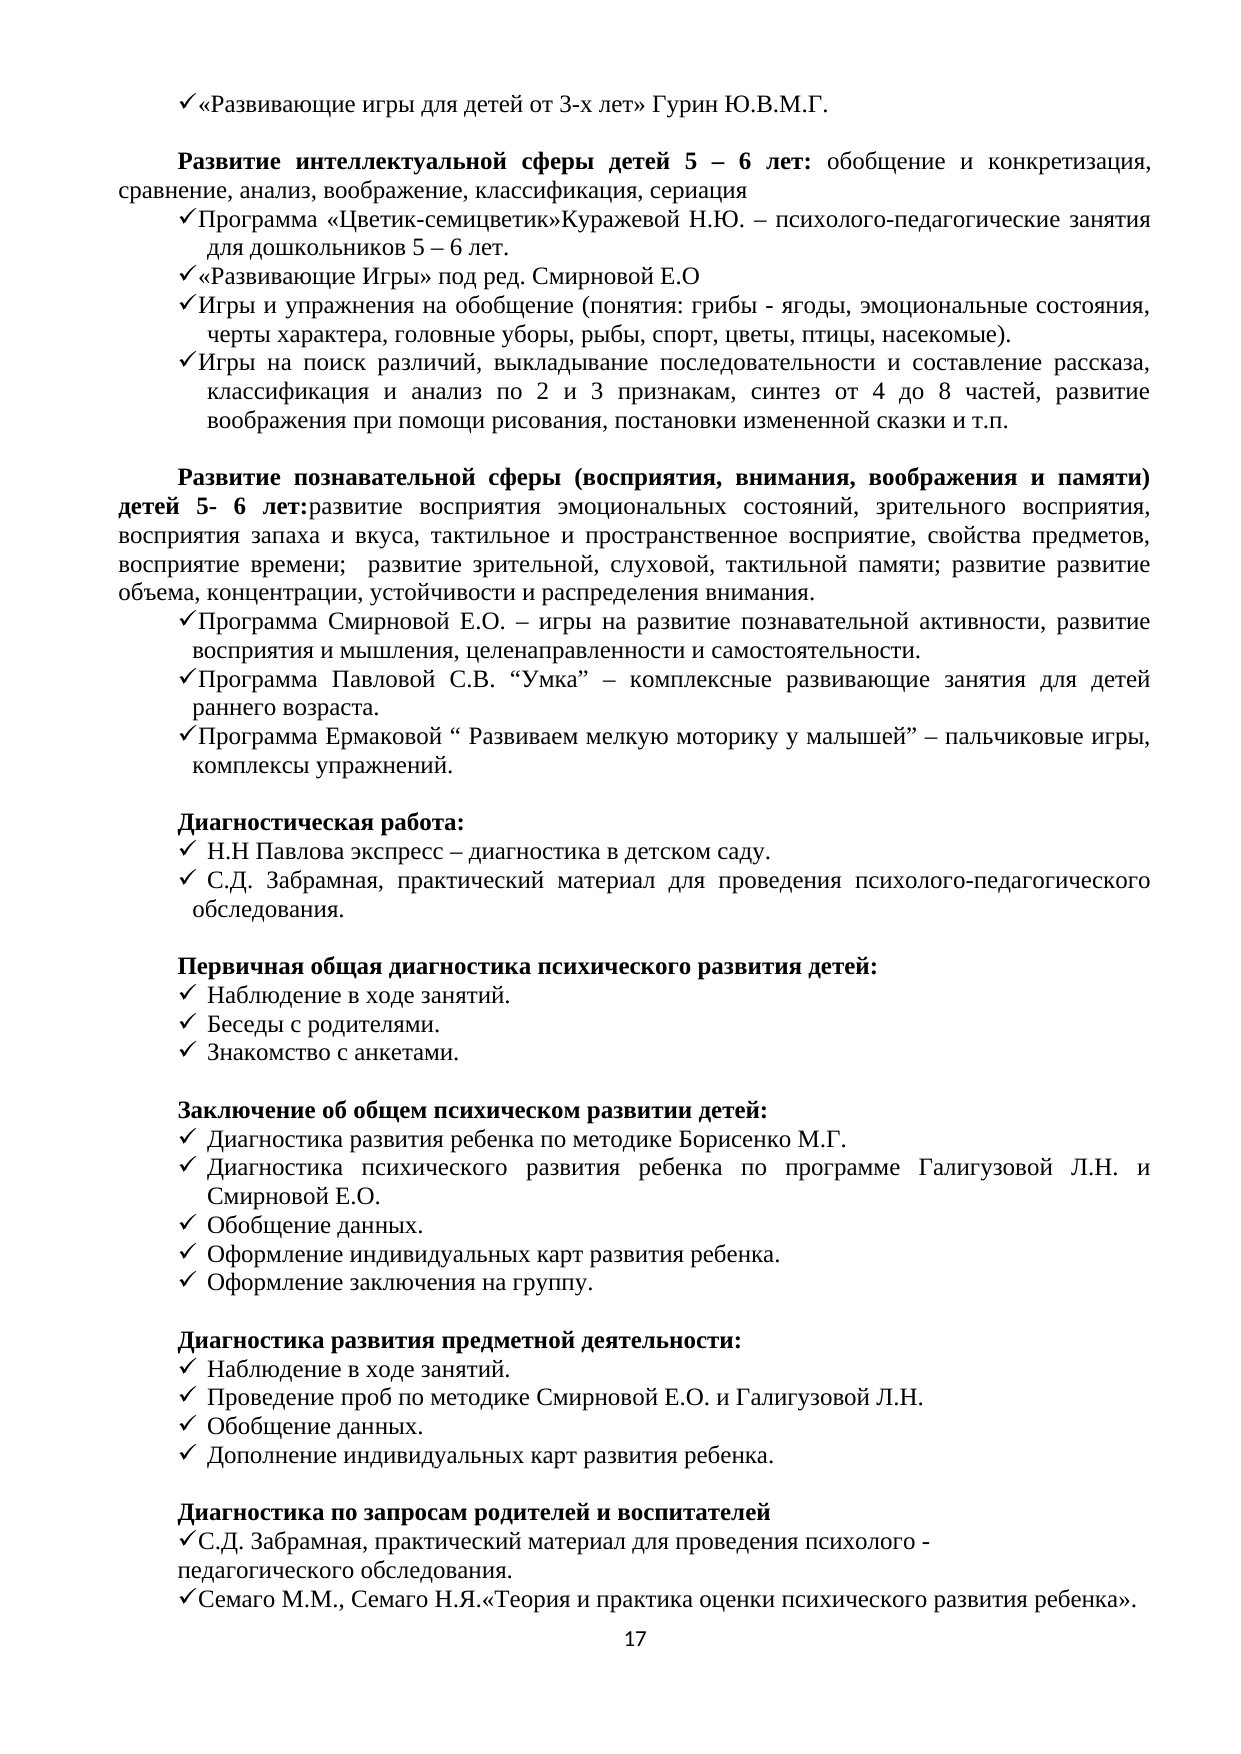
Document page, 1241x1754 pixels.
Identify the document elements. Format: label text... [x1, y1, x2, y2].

list Знакомство с анкетами. [177, 1037, 1152, 1066]
text педагогического обследования. [177, 1555, 1152, 1584]
list Программа Павловой С.В. “Умка” – комплексные развивающие занятия для детей раннего возраста. [177, 664, 1152, 721]
list Обобщение данных. [177, 1411, 1152, 1440]
list «Развивающие игры для детей от 3-х лет» Гурин Ю.В.М.Г. [177, 89, 1152, 117]
list Игры и упражнения на обобщение (понятия: грибы - ягоды, эмоциональные состояния, черты характера, головные уборы, рыбы, спорт, цветы, птицы, насекомые). [177, 290, 1152, 347]
list Программа «Цветик-семицветик»Куражевой Н.Ю. – психолого-педагогические занятия для дошкольников 5 – 6 лет. [177, 204, 1152, 261]
text Диагностика по запросам родителей и воспитателей [118, 1497, 1152, 1526]
text Первичная общая диагностика психического развития детей: [118, 951, 1152, 980]
list Диагностика психического развития ребенка по программе Галигузовой Л.Н. и Смирновой Е.О. [177, 1152, 1152, 1210]
list Дополнение индивидуальных карт развития ребенка. [177, 1440, 1152, 1469]
list Игры на поиск различий, выкладывание последовательности и составление рассказа, классификация и анализ по 2 и 3 признакам, синтез от 4 до 8 частей, развитие воображения при помощи рисования, постановки измененной сказки и т.п. [177, 347, 1152, 434]
list Оформление заключения на группу. [177, 1267, 1152, 1296]
text Диагностическая работа: [118, 807, 1152, 836]
list Наблюдение в ходе занятий. [177, 980, 1152, 1009]
list Проведение проб по методике Смирновой Е.О. и Галигузовой Л.Н. [177, 1382, 1152, 1411]
list «Развивающие Игры» под ред. Смирновой Е.О [177, 261, 1152, 290]
list Беседы с родителями. [177, 1009, 1152, 1037]
list Диагностика развития ребенка по методике Борисенко М.Г. [177, 1124, 1152, 1152]
list Наблюдение в ходе занятий. [177, 1354, 1152, 1382]
list С.Д. Забрамная, практический материал для проведения психолого-педагогического обследования. [177, 865, 1152, 922]
text Заключение об общем психическом развитии детей: [118, 1095, 1152, 1124]
text Развитие познавательной сферы (восприятия, внимания, воображения и памяти) детей 5- 6 лет:развитие восприятия эмоциональных состояний, зрительного восприятия, восприятия запаха и вкуса, тактильное и пространственное восприятие, свойства предметов, восприятие времени; развитие зрительной, слуховой, тактильной памяти; развитие развитие объема, концентрации, устойчивости и распределения внимания. [118, 462, 1152, 606]
list Обобщение данных. [177, 1210, 1152, 1239]
text Развитие интеллектуальной сферы детей 5 – 6 лет: обобщение и конкретизация, сравнение, анализ, воображение, классификация, сериация [118, 146, 1152, 204]
list Семаго М.М., Семаго Н.Я.«Теория и практика оценки психического развития ребенка». [177, 1584, 1152, 1612]
list Программа Ермаковой “ Развиваем мелкую моторику у малышей” – пальчиковые игры, комплексы упражнений. [177, 721, 1152, 779]
list Программа Смирновой Е.О. – игры на развитие познавательной активности, развитие восприятия и мышления, целенаправленности и самостоятельности. [177, 606, 1152, 664]
text Диагностика развития предметной деятельности: [118, 1325, 1152, 1354]
list Н.Н Павлова экспресс – диагностика в детском саду. [177, 836, 1152, 865]
list Оформление индивидуальных карт развития ребенка. [177, 1239, 1152, 1267]
list С.Д. Забрамная, практический материал для проведения психолого - [177, 1526, 1152, 1555]
